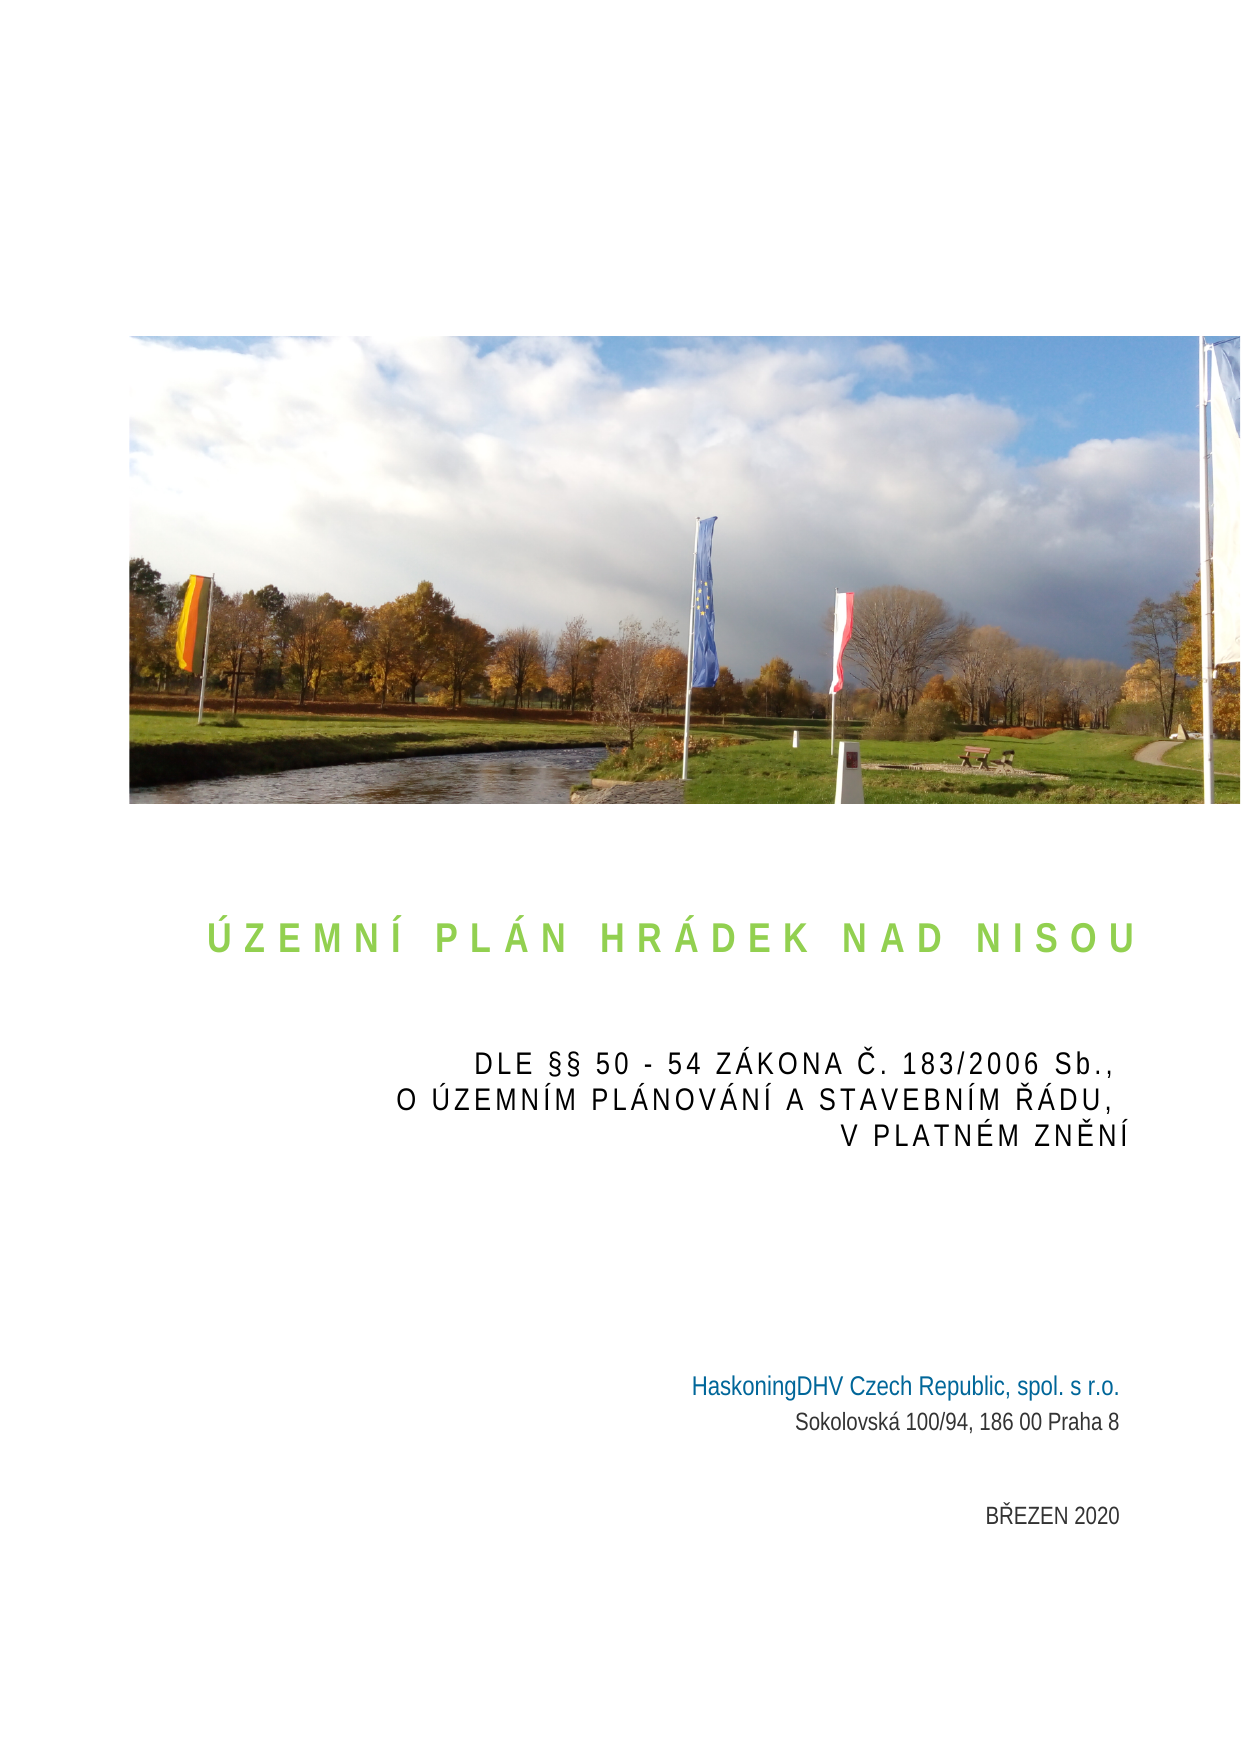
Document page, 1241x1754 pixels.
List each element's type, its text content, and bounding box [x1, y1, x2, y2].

text HaskoningDHV Czech Republic, spol. s r.o. [118, 1370, 1120, 1401]
table_header [118, 324, 1240, 872]
text BŘEZEN 2020 [118, 1501, 1120, 1529]
text Sokolovská 100/94, 186 00 Praha 8 [118, 1407, 1120, 1436]
picture [129, 336, 1241, 804]
